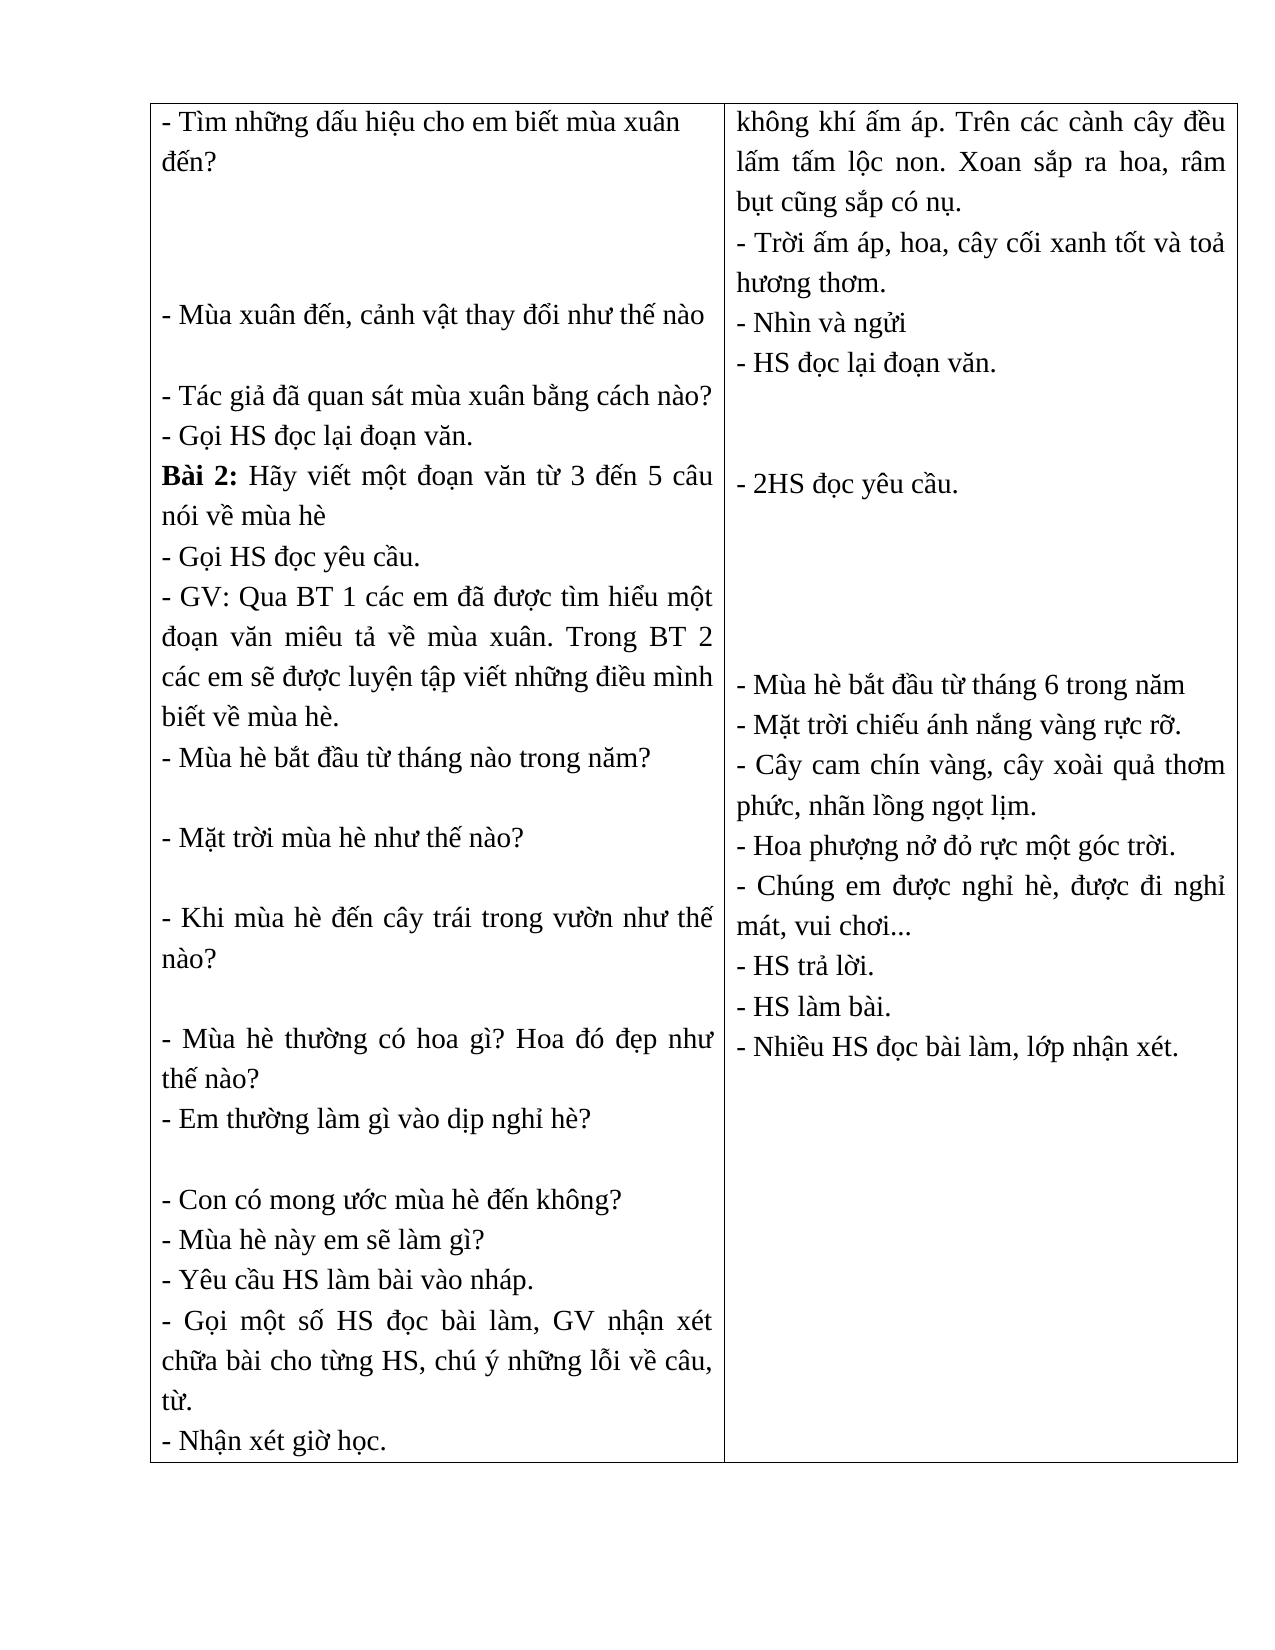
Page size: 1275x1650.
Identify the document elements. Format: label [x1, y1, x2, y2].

table_cell [151, 104, 724, 1462]
table_cell [725, 104, 1237, 1462]
